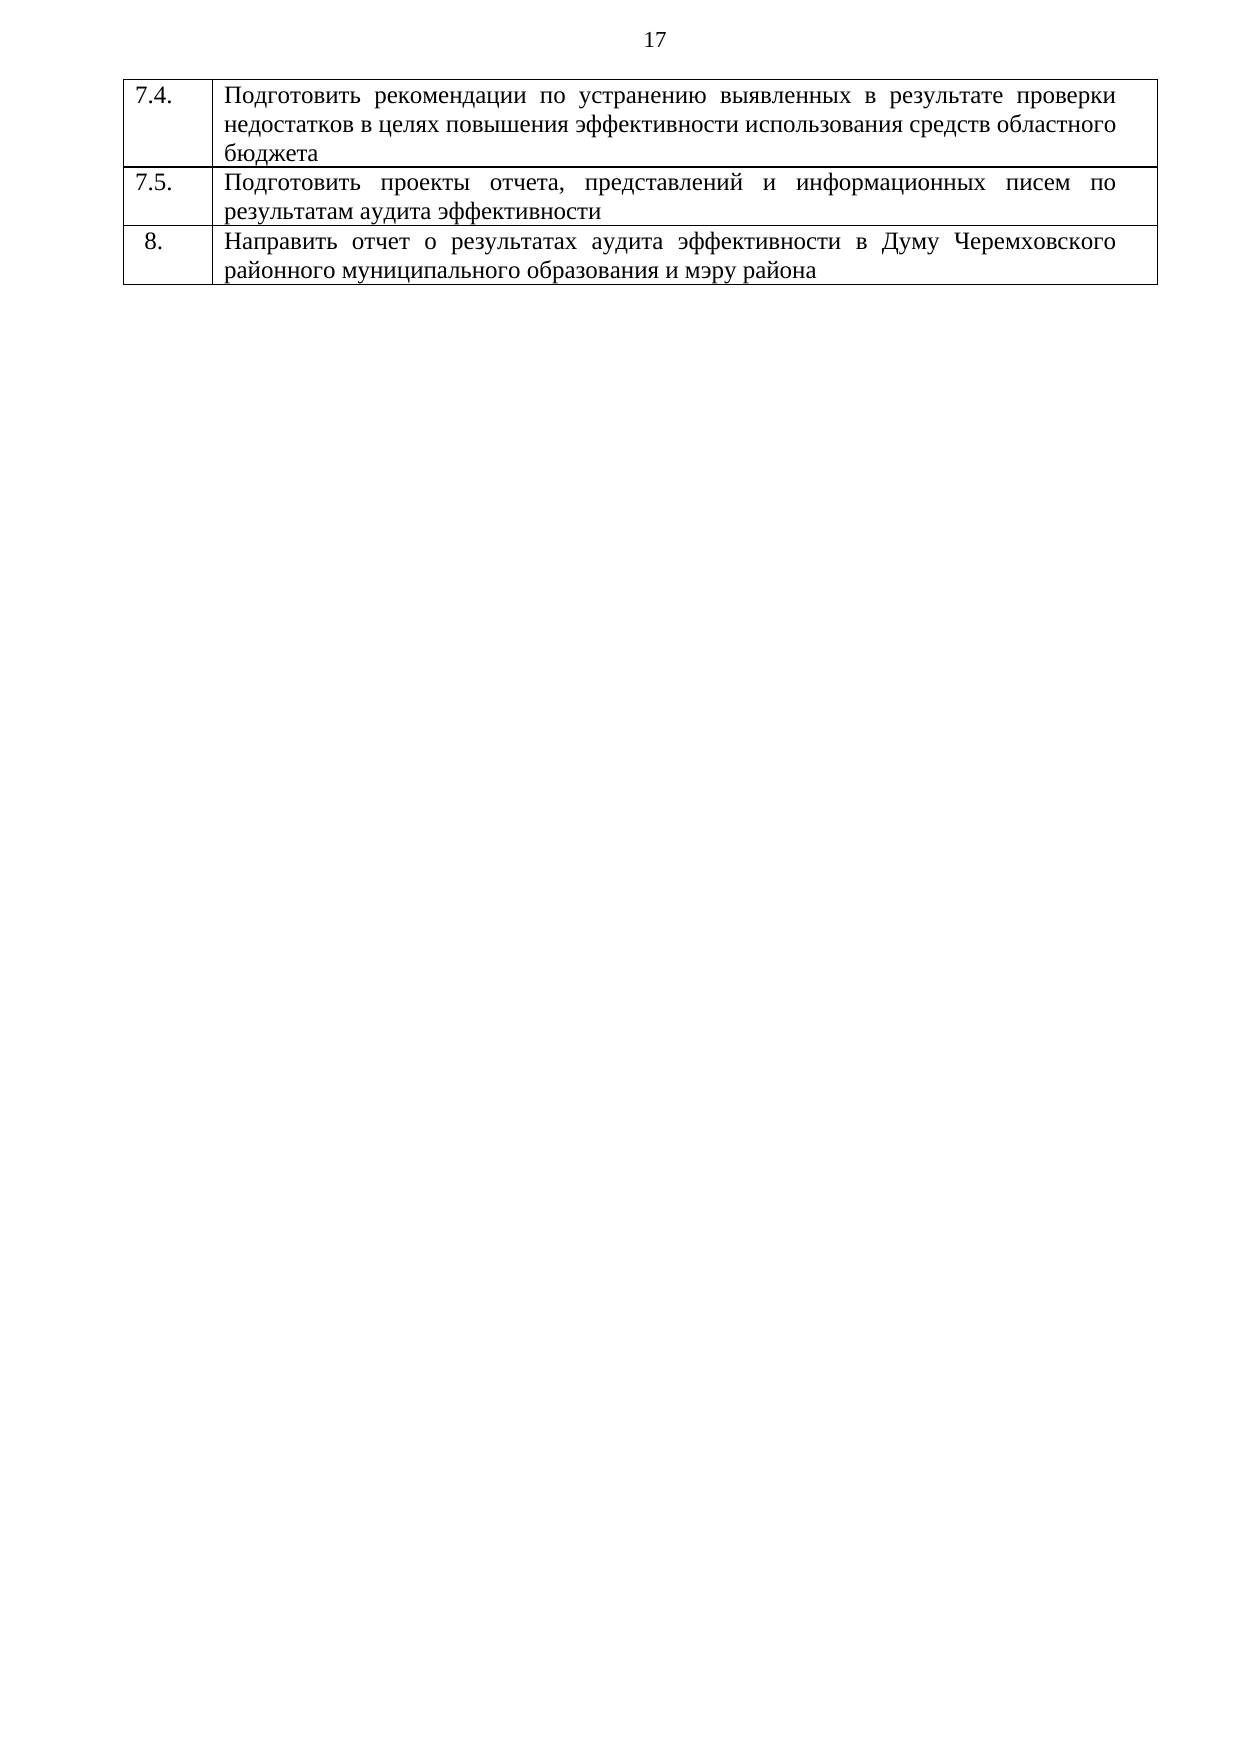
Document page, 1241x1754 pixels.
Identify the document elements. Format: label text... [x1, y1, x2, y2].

table_cell 7.5. [124, 168, 212, 225]
table_cell Направить отчет о результатах аудита эффективности в Думу Черемховского районного муниципального образования и мэру района [213, 226, 1157, 283]
table_cell Подготовить проекты отчета, представлений и информационных писем по результатам аудита эффективности [213, 168, 1157, 225]
table_cell 8. [124, 226, 212, 283]
table_cell Подготовить рекомендации по устранению выявленных в результате проверки недостатков в целях повышения эффективности использования средств областного бюджета [213, 80, 1157, 166]
table_cell 7.4. [124, 80, 212, 166]
